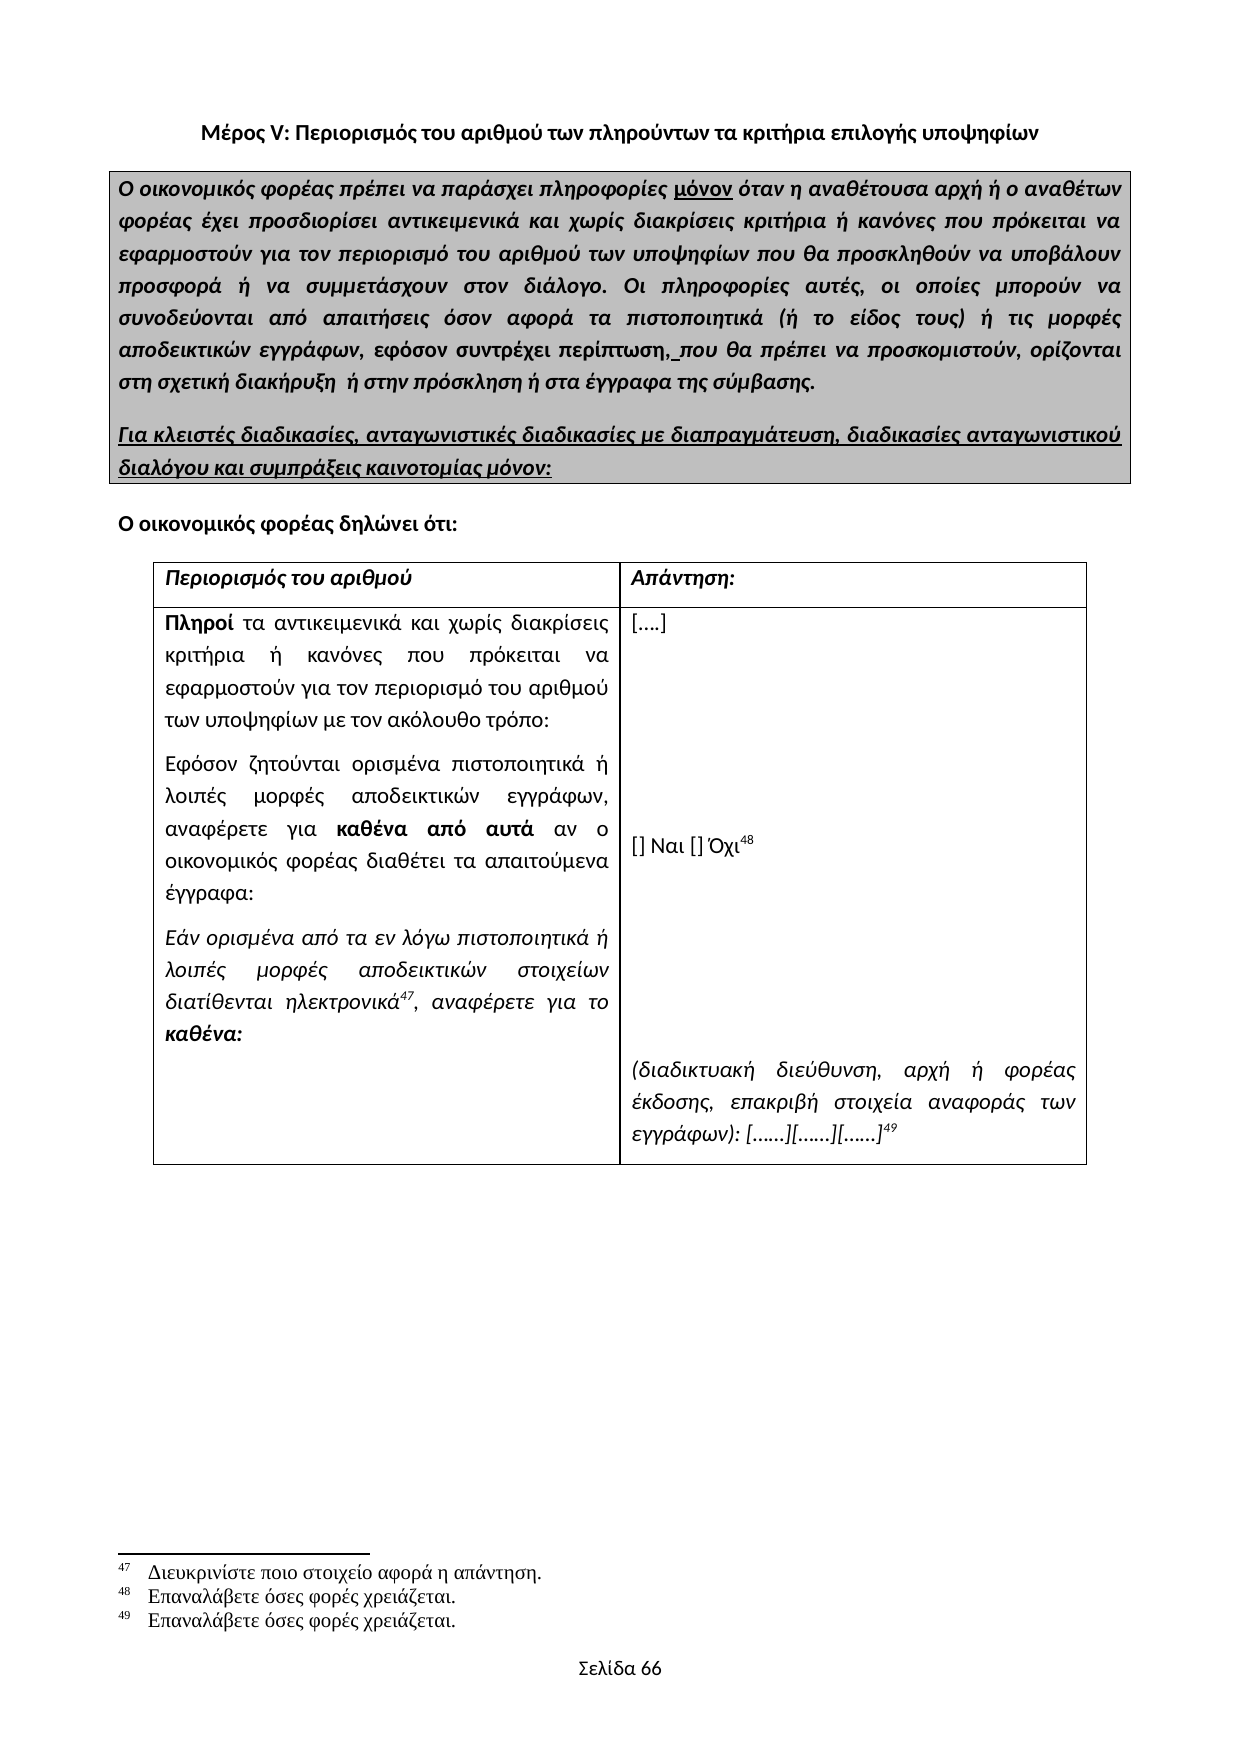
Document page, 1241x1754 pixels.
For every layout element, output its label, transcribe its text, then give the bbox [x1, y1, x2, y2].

table_header Περιορισμός του αριθμού [154, 563, 619, 607]
table_cell [….] [] Ναι [] Όχι (διαδικτυακή διεύθυνση, αρχή ή φορέας έκδοσης, επακριβή στοιχεία αναφοράς των εγγράφων): [……][……][……] [621, 608, 1086, 1164]
text Για κλειστές διαδικασίες, ανταγωνιστικές διαδικασίες με διαπραγμάτευση, διαδικασίες ανταγωνιστικού διαλόγου και συμπράξεις καινοτομίας μόνον: [110, 417, 1130, 483]
text Ο οικονομικός φορέας πρέπει να παράσχει πληροφορίες μόνον όταν η αναθέτουσα αρχή ή ο αναθέτων φορέας έχει προσδιορίσει αντικειμενικά και χωρίς διακρίσεις κριτήρια ή κανόνες που πρόκειται να εφαρμοστούν για τον περιορισμό του αριθμού των υποψηφίων που θα προσκληθούν να υποβάλουν προσφορά ή να συμμετάσχουν στον διάλογο. Οι πληροφορίες αυτές, οι οποίες μπορούν να συνοδεύονται από απαιτήσεις όσον αφορά τα πιστοποιητικά (ή το είδος τους) ή τις μορφές αποδεικτικών εγγράφων, εφόσον συντρέχει περίπτωση, που θα πρέπει να προσκομιστούν, ορίζονται στη σχετική διακήρυξη ή στην πρόσκληση ή στα έγγραφα της σύμβασης. [110, 172, 1130, 395]
text Ο οικονομικός φορέας δηλώνει ότι: [118, 509, 1122, 537]
table_header Απάντηση: [621, 563, 1086, 607]
table_cell Πληροί τα αντικειμενικά και χωρίς διακρίσεις κριτήρια ή κανόνες που πρόκειται να εφαρμοστούν για τον περιορισμό του αριθμού των υποψηφίων με τον ακόλουθο τρόπο: Εφόσον ζητούνται ορισμένα πιστοποιητικά ή λοιπές μορφές αποδεικτικών εγγράφων, αναφέρετε για καθένα από αυτά αν ο οικονομικός φορέας διαθέτει τα απαιτούμενα έγγραφα: Εάν ορισμένα από τα εν λόγω πιστοποιητικά ή λοιπές μορφές αποδεικτικών στοιχείων διατίθενται ηλεκτρονικά, αναφέρετε για το καθένα: [154, 608, 619, 1164]
text Μέρος V: Περιορισμός του αριθμού των πληρούντων τα κριτήρια επιλογής υποψηφίων [118, 118, 1122, 146]
